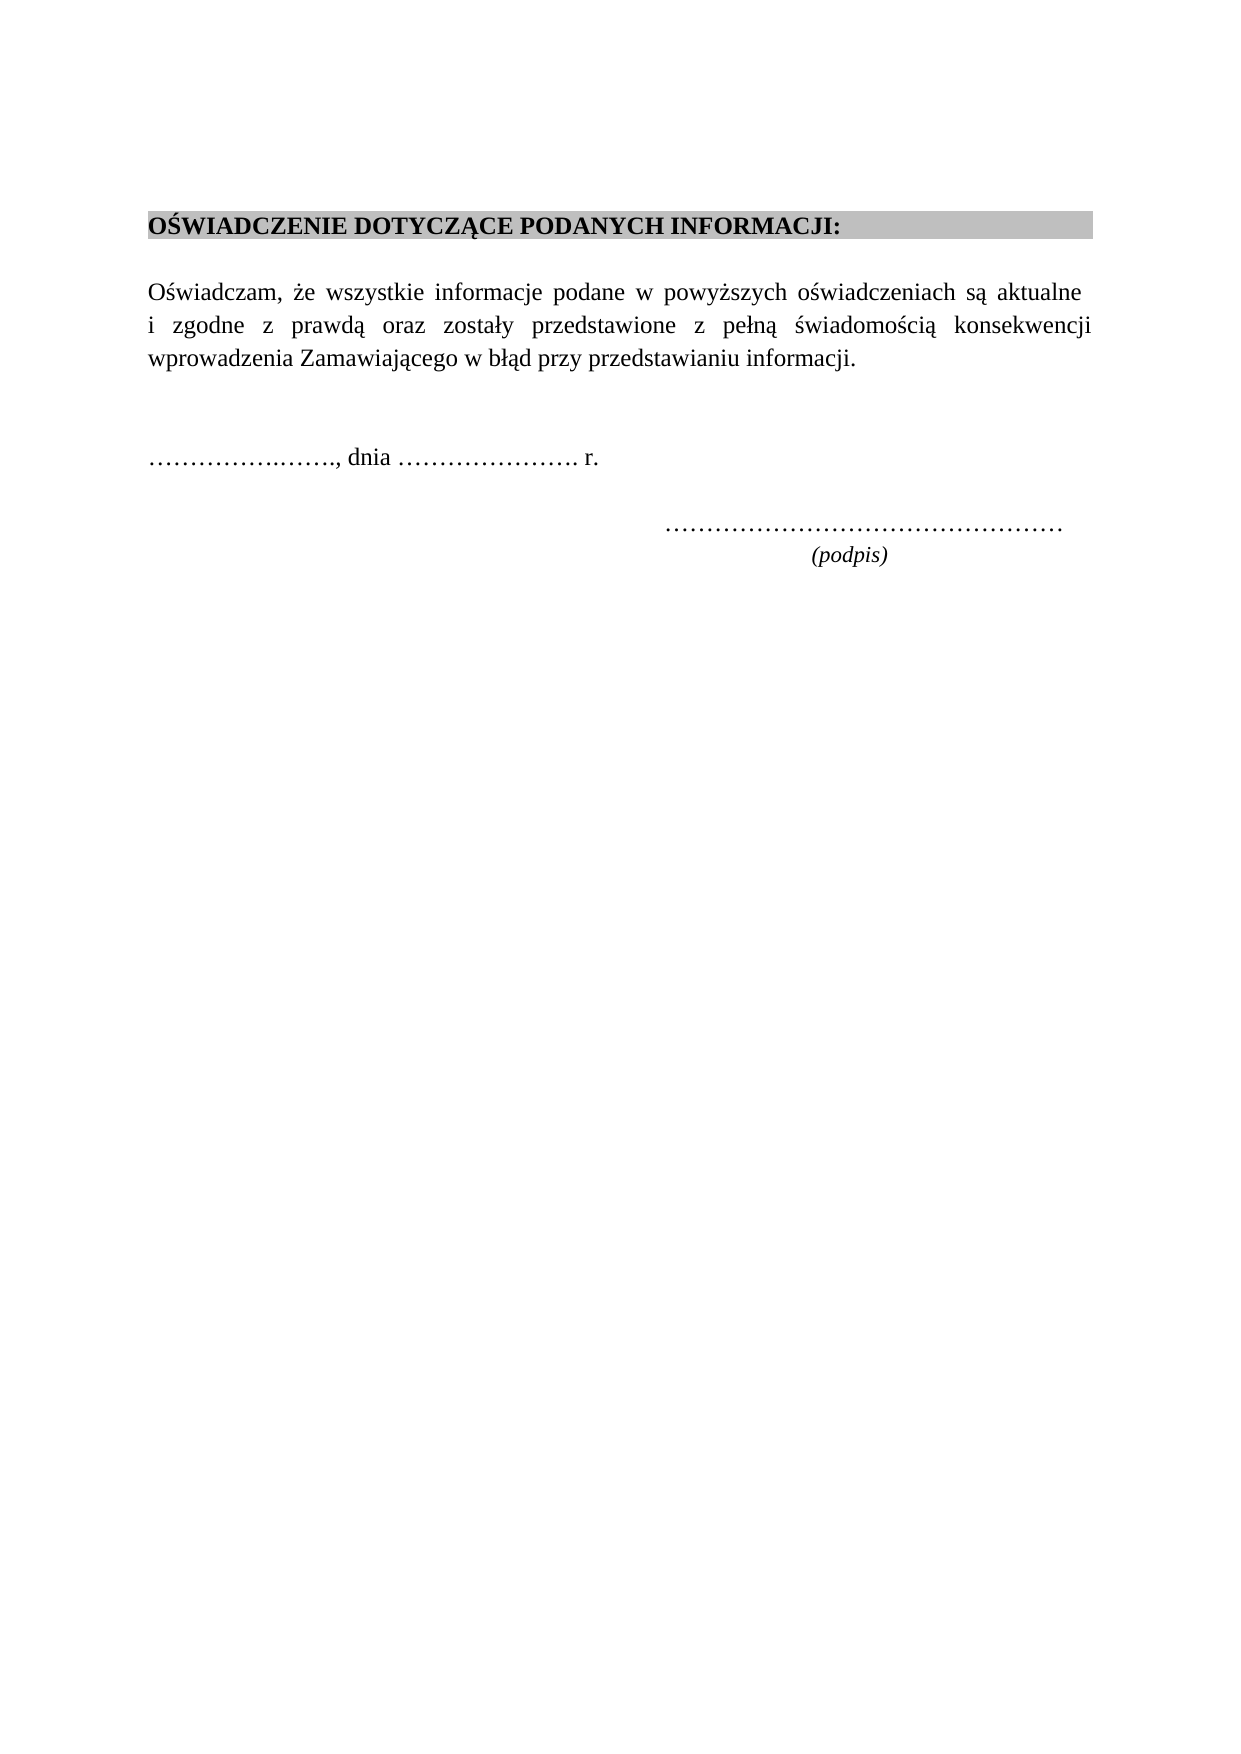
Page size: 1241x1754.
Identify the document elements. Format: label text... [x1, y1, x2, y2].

text OŚWIADCZENIE DOTYCZĄCE PODANYCH INFORMACJI: [148, 211, 1093, 239]
text (podpis) [738, 541, 1093, 567]
text ………………………………………… [148, 508, 1093, 537]
text …………….……., dnia …………………. r. [148, 442, 1093, 471]
text Oświadczam, że wszystkie informacje podane w powyższych oświadczeniach są aktualne i zgodne z prawdą oraz zostały przedstawione z pełną świadomością konsekwencji wprowadzenia Zamawiającego w błąd przy przedstawianiu informacji. [148, 277, 1093, 372]
